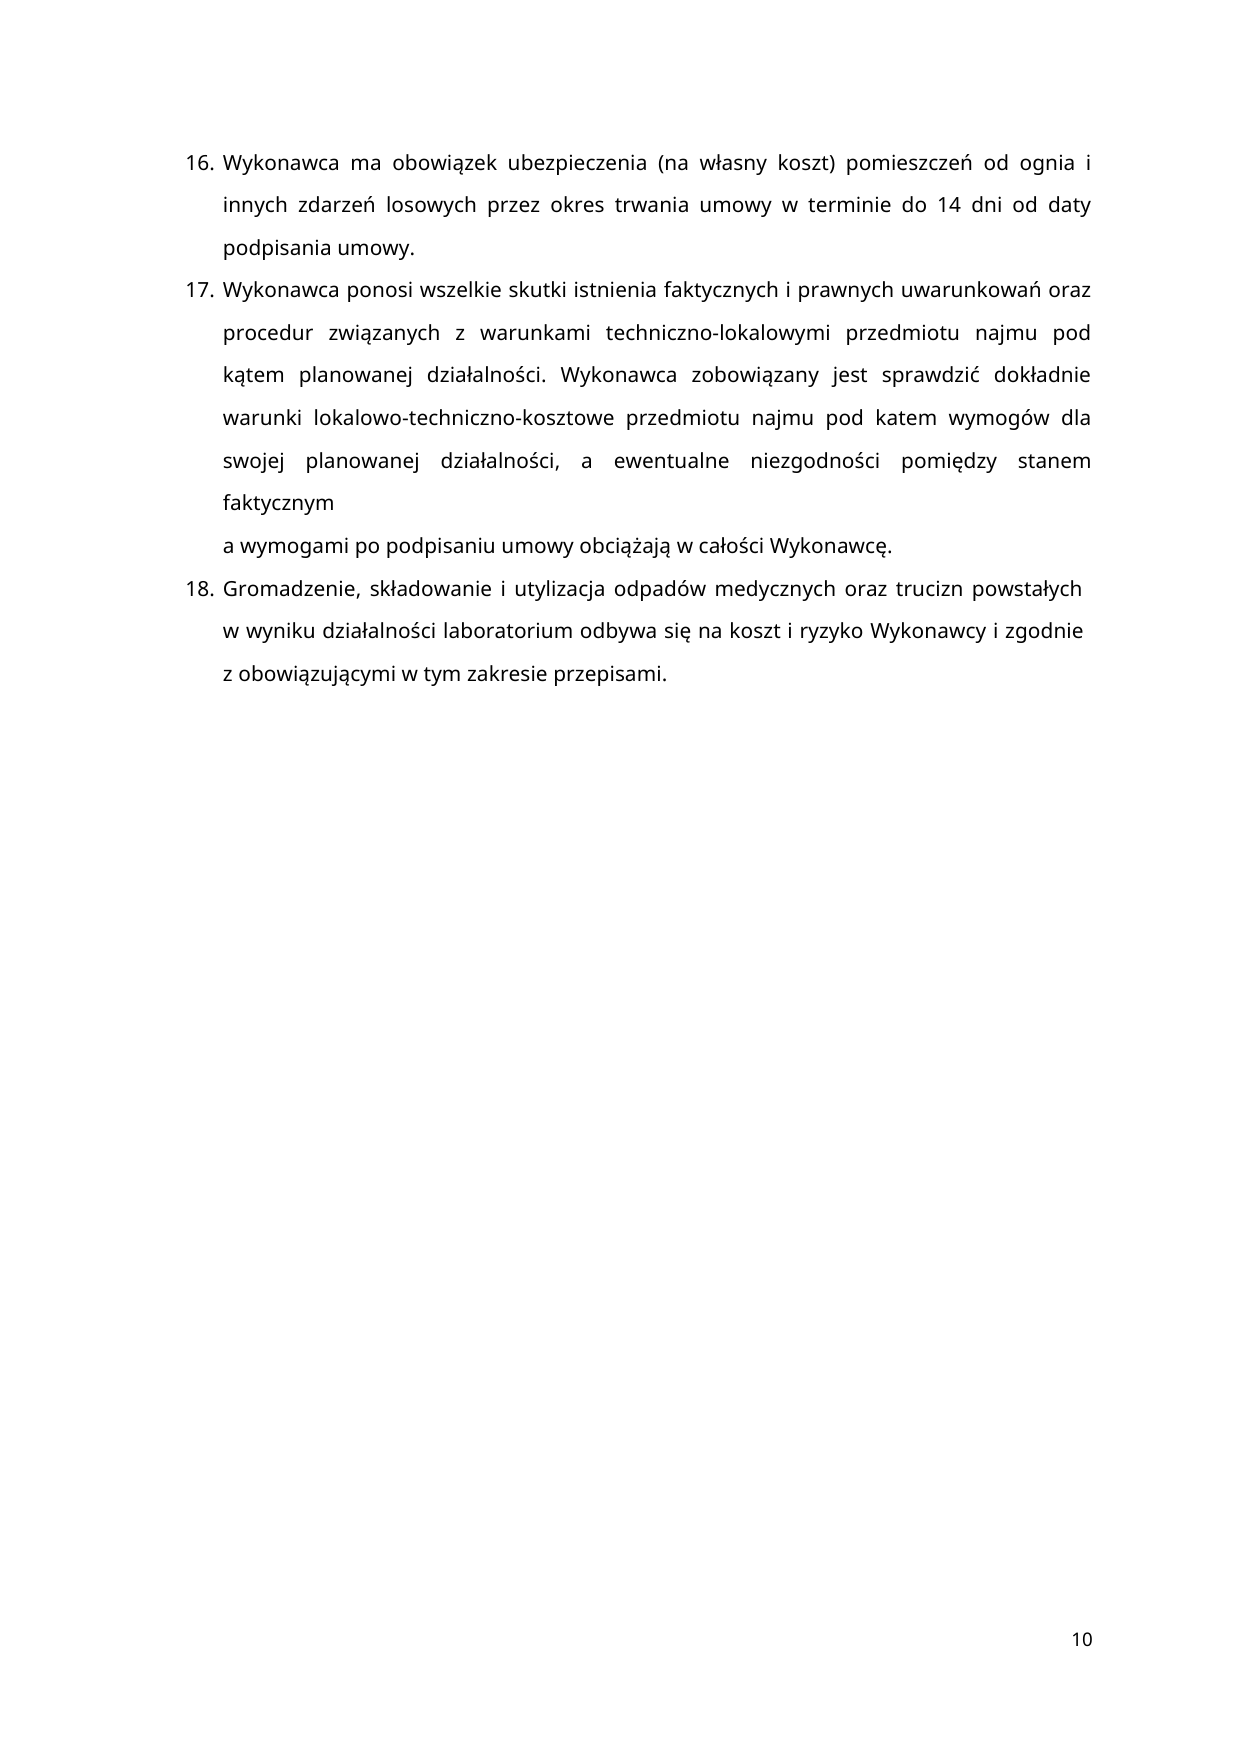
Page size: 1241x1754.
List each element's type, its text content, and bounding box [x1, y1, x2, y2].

list Wykonawca ma obowiązek ubezpieczenia (na własny koszt) pomieszczeń od ognia i innych zdarzeń losowych przez okres trwania umowy w terminie do 14 dni od daty podpisania umowy. [185, 148, 1093, 261]
list Wykonawca ponosi wszelkie skutki istnienia faktycznych i prawnych uwarunkowań oraz procedur związanych z warunkami techniczno-lokalowymi przedmiotu najmu pod kątem planowanej działalności. Wykonawca zobowiązany jest sprawdzić dokładnie warunki lokalowo-techniczno-kosztowe przedmiotu najmu pod katem wymogów dla swojej planowanej działalności, a ewentualne niezgodności pomiędzy stanem faktycznym a wymogami po podpisaniu umowy obciążają w całości Wykonawcę. [185, 275, 1093, 559]
list Gromadzenie, składowanie i utylizacja odpadów medycznych oraz trucizn powstałych w wyniku działalności laboratorium odbywa się na koszt i ryzyko Wykonawcy i zgodnie z obowiązującymi w tym zakresie przepisami. [185, 574, 1093, 687]
